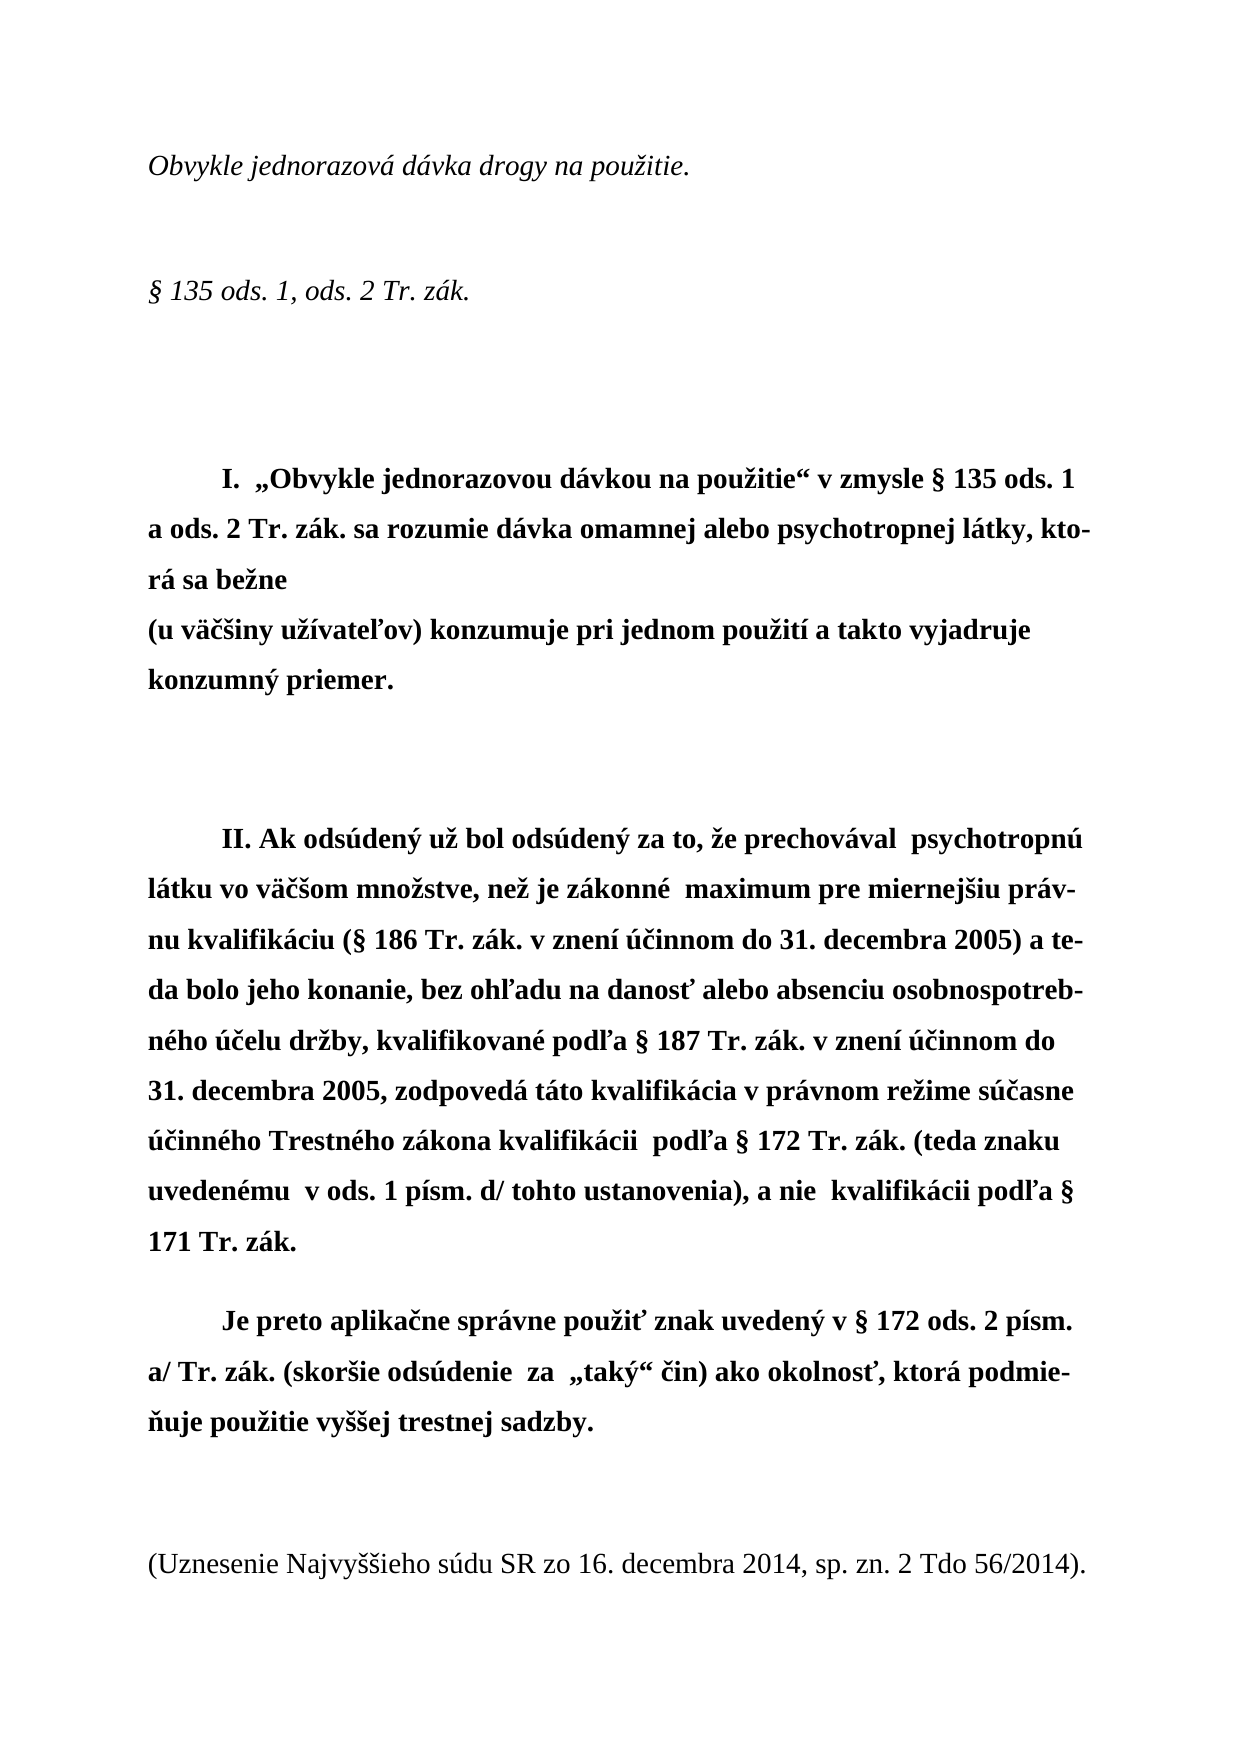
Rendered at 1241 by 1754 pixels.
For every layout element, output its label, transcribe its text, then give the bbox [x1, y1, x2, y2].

text I. „Obvykle jednorazovou dávkou na použitie“ v zmysle § 135 ods. 1 a ods. 2 Tr. zák. sa rozumie dávka omamnej alebo psychotropnej látky, ktorá sa bežne (u väčšiny užívateľov) konzumuje pri jednom použití a takto vyjadruje konzumný priemer. [148, 461, 1093, 696]
text Je preto aplikačne správne použiť znak uvedený v § 172 ods. 2 písm. a/ Tr. zák. (skoršie odsúdenie za „taký“ čin) ako okolnosť, ktorá podmieňuje použitie vyššej trestnej sadzby. [148, 1303, 1093, 1437]
text Obvykle jednorazová dávka drogy na použitie. [148, 148, 1093, 181]
text (Uznesenie Najvyššieho súdu SR zo 16. decembra 2014, sp. zn. 2 Tdo 56/2014). [148, 1546, 1093, 1580]
text § 135 ods. 1, ods. 2 Tr. zák. [148, 273, 1093, 307]
text II. Ak odsúdený už bol odsúdený za to, že prechovával psychotropnú látku vo väčšom množstve, než je zákonné maximum pre miernejšiu právnu kvalifikáciu (§ 186 Tr. zák. v znení účinnom do 31. decembra 2005) a teda bolo jeho konanie, bez ohľadu na danosť alebo absenciu osobnospotrebného účelu držby, kvalifikované podľa § 187 Tr. zák. v znení účinnom do 31. decembra 2005, zodpovedá táto kvalifikácia v právnom režime súčasne účinného Trestného zákona kvalifikácii podľa § 172 Tr. zák. (teda znaku uvedenému v ods. 1 písm. d/ tohto ustanovenia), a nie kvalifikácii podľa § 171 Tr. zák. [148, 821, 1093, 1257]
